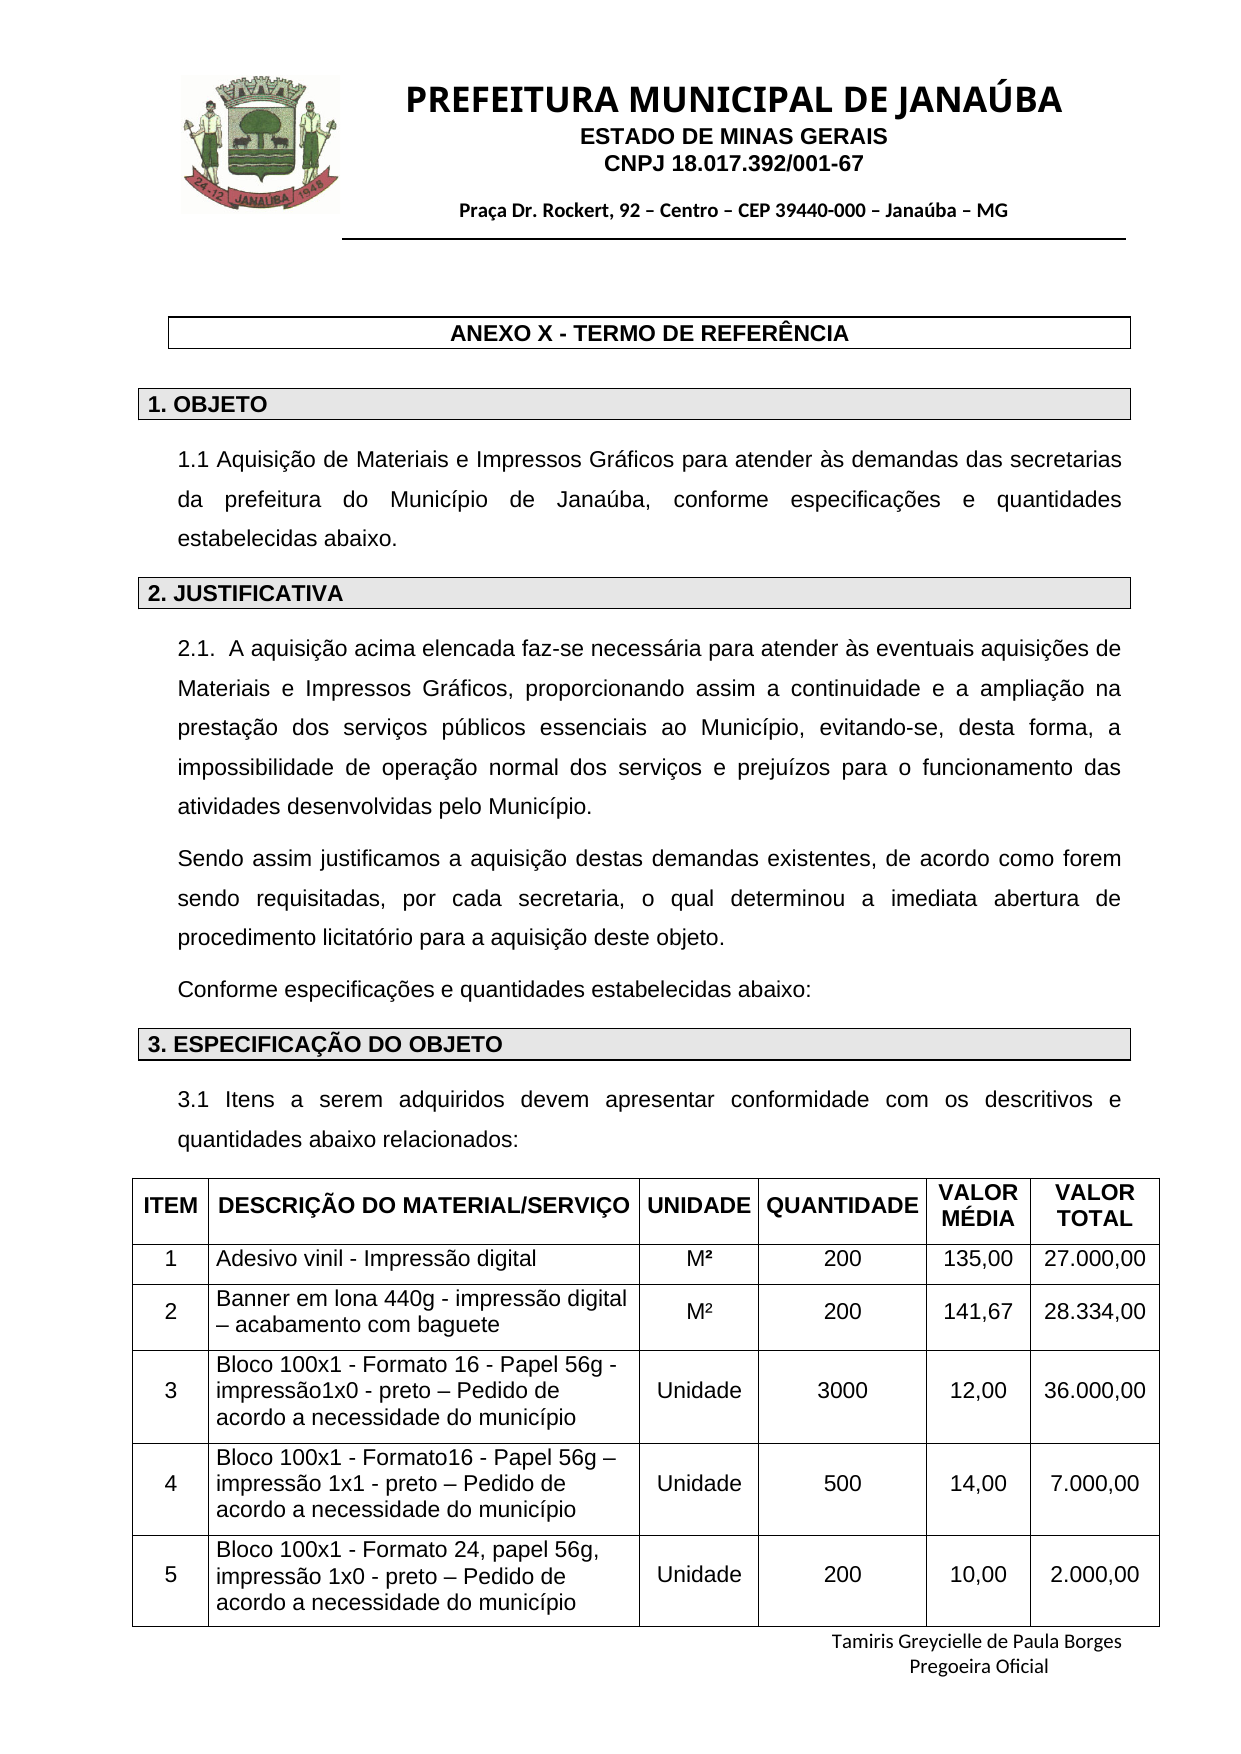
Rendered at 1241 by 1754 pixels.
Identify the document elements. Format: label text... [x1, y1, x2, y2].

text Sendo assim justificamos a aquisição destas demandas existentes, de acordo como forem sendo requisitadas, por cada secretaria, o qual determinou a imediata abertura de procedimento licitatório para a aquisição deste objeto. [177, 845, 1122, 950]
text Conforme especificações e quantidades estabelecidas abaixo: [177, 976, 1122, 1002]
table_cell 7.000,00 [1031, 1444, 1159, 1535]
table_cell 3 [133, 1351, 208, 1443]
table_cell 36.000,00 [1031, 1351, 1159, 1443]
table_cell Unidade [640, 1444, 758, 1535]
table_cell 5 [133, 1536, 208, 1626]
table_cell 12,00 [927, 1351, 1030, 1443]
table_cell 2.000,00 [1031, 1536, 1159, 1626]
text 1. OBJETO [139, 389, 1130, 419]
table_cell 1 [133, 1245, 208, 1284]
table_cell Banner em lona 440g - impressão digital – acabamento com baguete [209, 1285, 639, 1350]
table_cell Unidade [640, 1351, 758, 1443]
table_cell 200 [759, 1245, 926, 1284]
table_cell 28.334,00 [1031, 1285, 1159, 1350]
text 3.1 Itens a serem adquiridos devem apresentar conformidade com os descritivos e quantidades abaixo relacionados: [177, 1086, 1122, 1152]
table_cell Bloco 100x1 - Formato 24, papel 56g, impressão 1x0 - preto – Pedido de acordo a necessidade do município [209, 1536, 639, 1626]
table_cell 27.000,00 [1031, 1245, 1159, 1284]
table_cell 4 [133, 1444, 208, 1535]
table_header VALOR MÉDIA [927, 1179, 1030, 1244]
table_cell M² [640, 1245, 758, 1284]
table_cell 135,00 [927, 1245, 1030, 1284]
table_header UNIDADE [640, 1179, 758, 1244]
table_cell 10,00 [927, 1536, 1030, 1626]
text 2. JUSTIFICATIVA [139, 578, 1130, 608]
table_header DESCRIÇÃO DO MATERIAL/SERVIÇO [209, 1179, 639, 1244]
picture [180, 75, 341, 214]
text 3. ESPECIFICAÇÃO DO OBJETO [139, 1029, 1130, 1059]
table_cell Unidade [640, 1536, 758, 1626]
text ANEXO X - TERMO DE REFERÊNCIA [169, 318, 1130, 348]
table_cell 3000 [759, 1351, 926, 1443]
table_cell Bloco 100x1 - Formato 16 - Papel 56g - impressão1x0 - preto – Pedido de acordo a necessidade do município [209, 1351, 639, 1443]
table_header ITEM [133, 1179, 208, 1244]
table_header QUANTIDADE [759, 1179, 926, 1244]
text 1.1 Aquisição de Materiais e Impressos Gráficos para atender às demandas das secretarias da prefeitura do Município de Janaúba, conforme especificações e quantidades estabelecidas abaixo. [177, 446, 1122, 551]
table_cell 200 [759, 1536, 926, 1626]
table_cell 500 [759, 1444, 926, 1535]
table_cell 14,00 [927, 1444, 1030, 1535]
table_cell Bloco 100x1 - Formato16 - Papel 56g – impressão 1x1 - preto – Pedido de acordo a necessidade do município [209, 1444, 639, 1535]
table_cell 200 [759, 1285, 926, 1350]
text 2.1. A aquisição acima elencada faz-se necessária para atender às eventuais aquisições de Materiais e Impressos Gráficos, proporcionando assim a continuidade e a ampliação na prestação dos serviços públicos essenciais ao Município, evitando-se, desta forma, a impossibilidade de operação normal dos serviços e prejuízos para o funcionamento das atividades desenvolvidas pelo Município. [177, 635, 1122, 819]
table_cell 141,67 [927, 1285, 1030, 1350]
table_header VALOR TOTAL [1031, 1179, 1159, 1244]
table_cell 2 [133, 1285, 208, 1350]
table_cell M² [640, 1285, 758, 1350]
table_cell Adesivo vinil - Impressão digital [209, 1245, 639, 1284]
